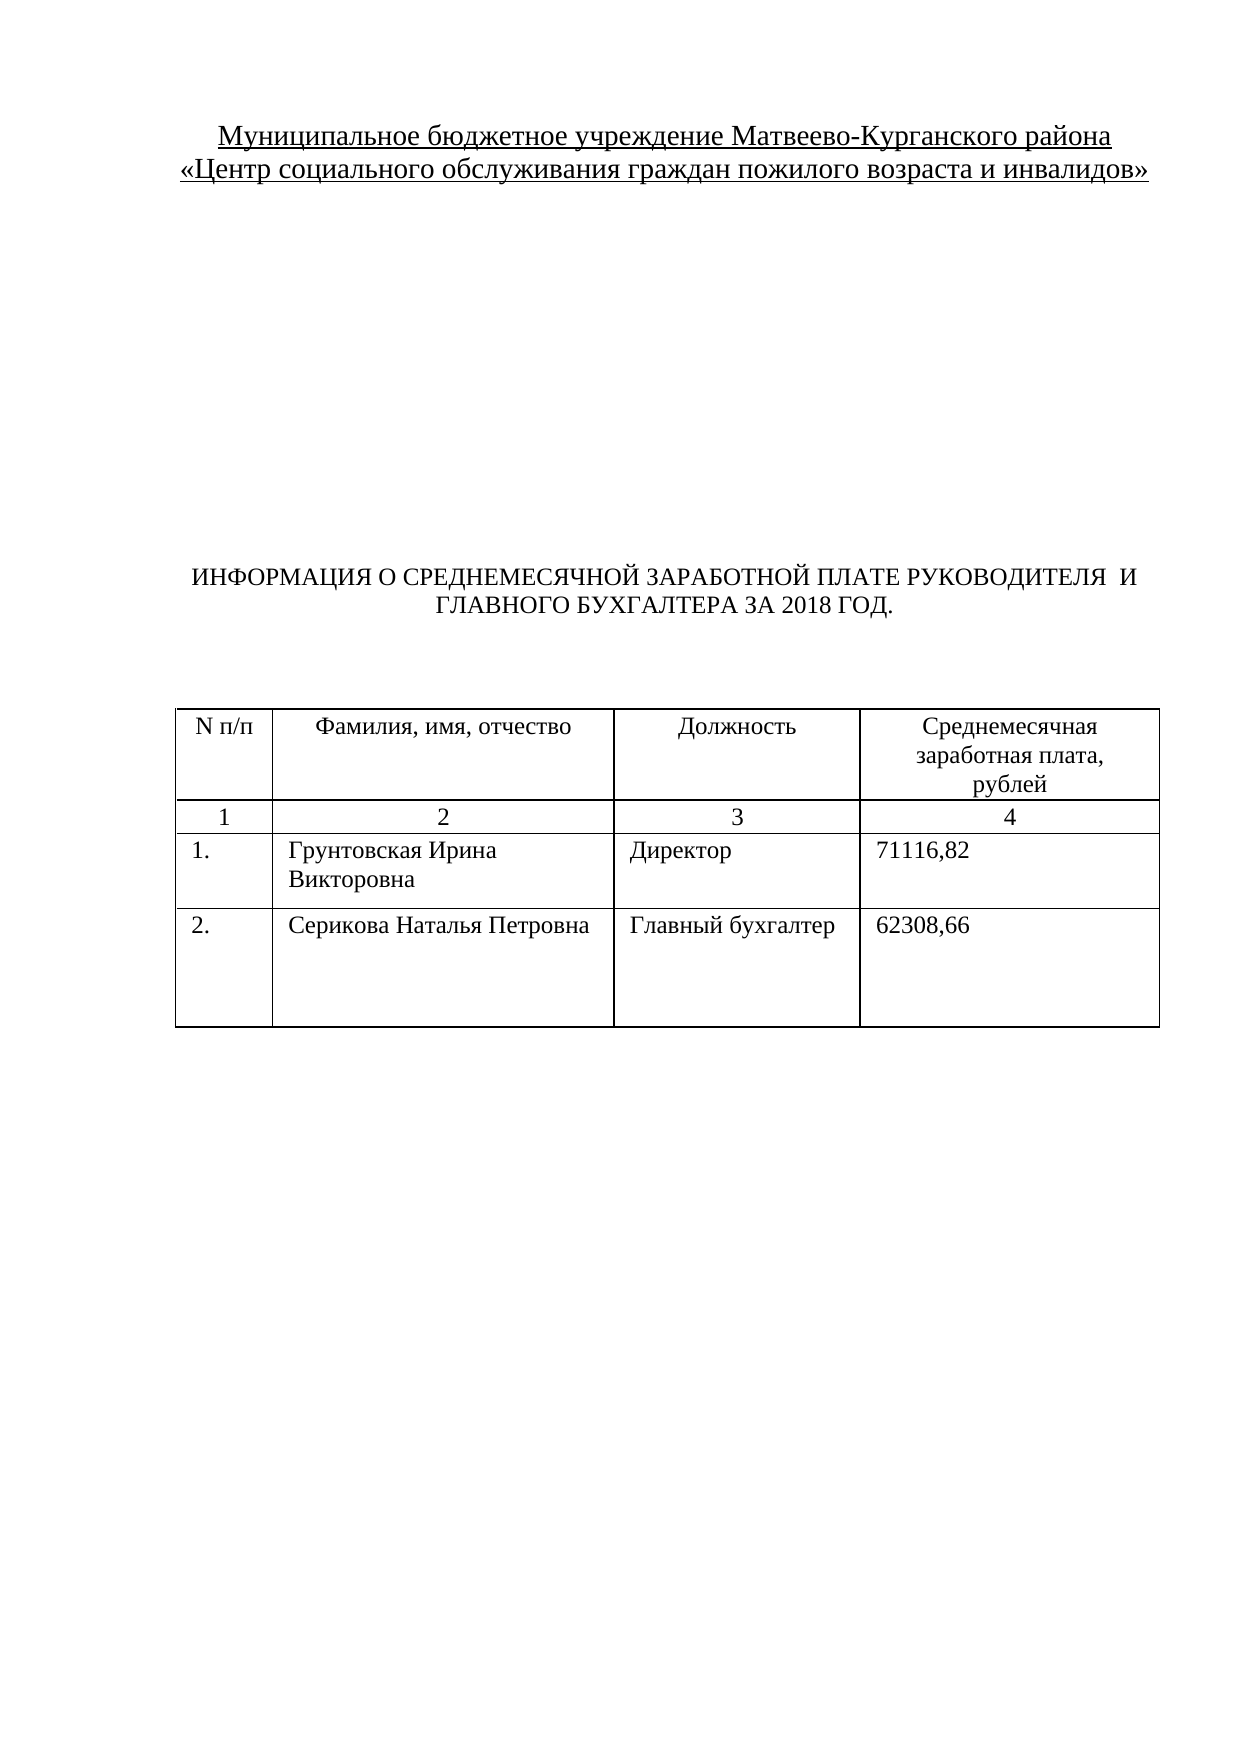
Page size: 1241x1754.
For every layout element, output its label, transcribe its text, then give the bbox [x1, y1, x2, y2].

table_cell 1. [176, 834, 272, 907]
table_cell Грунтовская Ирина Викторовна [273, 834, 613, 907]
table_cell 71116,82 [861, 834, 1159, 907]
table_cell 62308,66 [861, 909, 1159, 1026]
table_cell 2 [273, 801, 613, 832]
table_cell N п/п [176, 709, 272, 799]
table_cell 3 [615, 801, 859, 832]
table_cell 2. [176, 909, 272, 1026]
table_cell Серикова Наталья Петровна [273, 909, 613, 1026]
table_cell Фамилия, имя, отчество [273, 710, 613, 799]
text Муниципальное бюджетное учреждение Матвеево-Курганского района «Центр социального обслуживания граждан пожилого возраста и инвалидов» [177, 118, 1152, 185]
text ИНФОРМАЦИЯ О СРЕДНЕМЕСЯЧНОЙ ЗАРАБОТНОЙ ПЛАТЕ РУКОВОДИТЕЛЯ И ГЛАВНОГО БУХГАЛТЕРА ЗА 2018 ГОД. [177, 562, 1152, 619]
table_cell 1 [176, 800, 272, 832]
table_cell Директор [615, 834, 859, 907]
table_cell Главный бухгалтер [615, 909, 859, 1026]
table_cell 4 [861, 801, 1159, 832]
table_cell Должность [615, 710, 859, 799]
table_cell Среднемесячная заработная плата, рублей [861, 710, 1159, 799]
